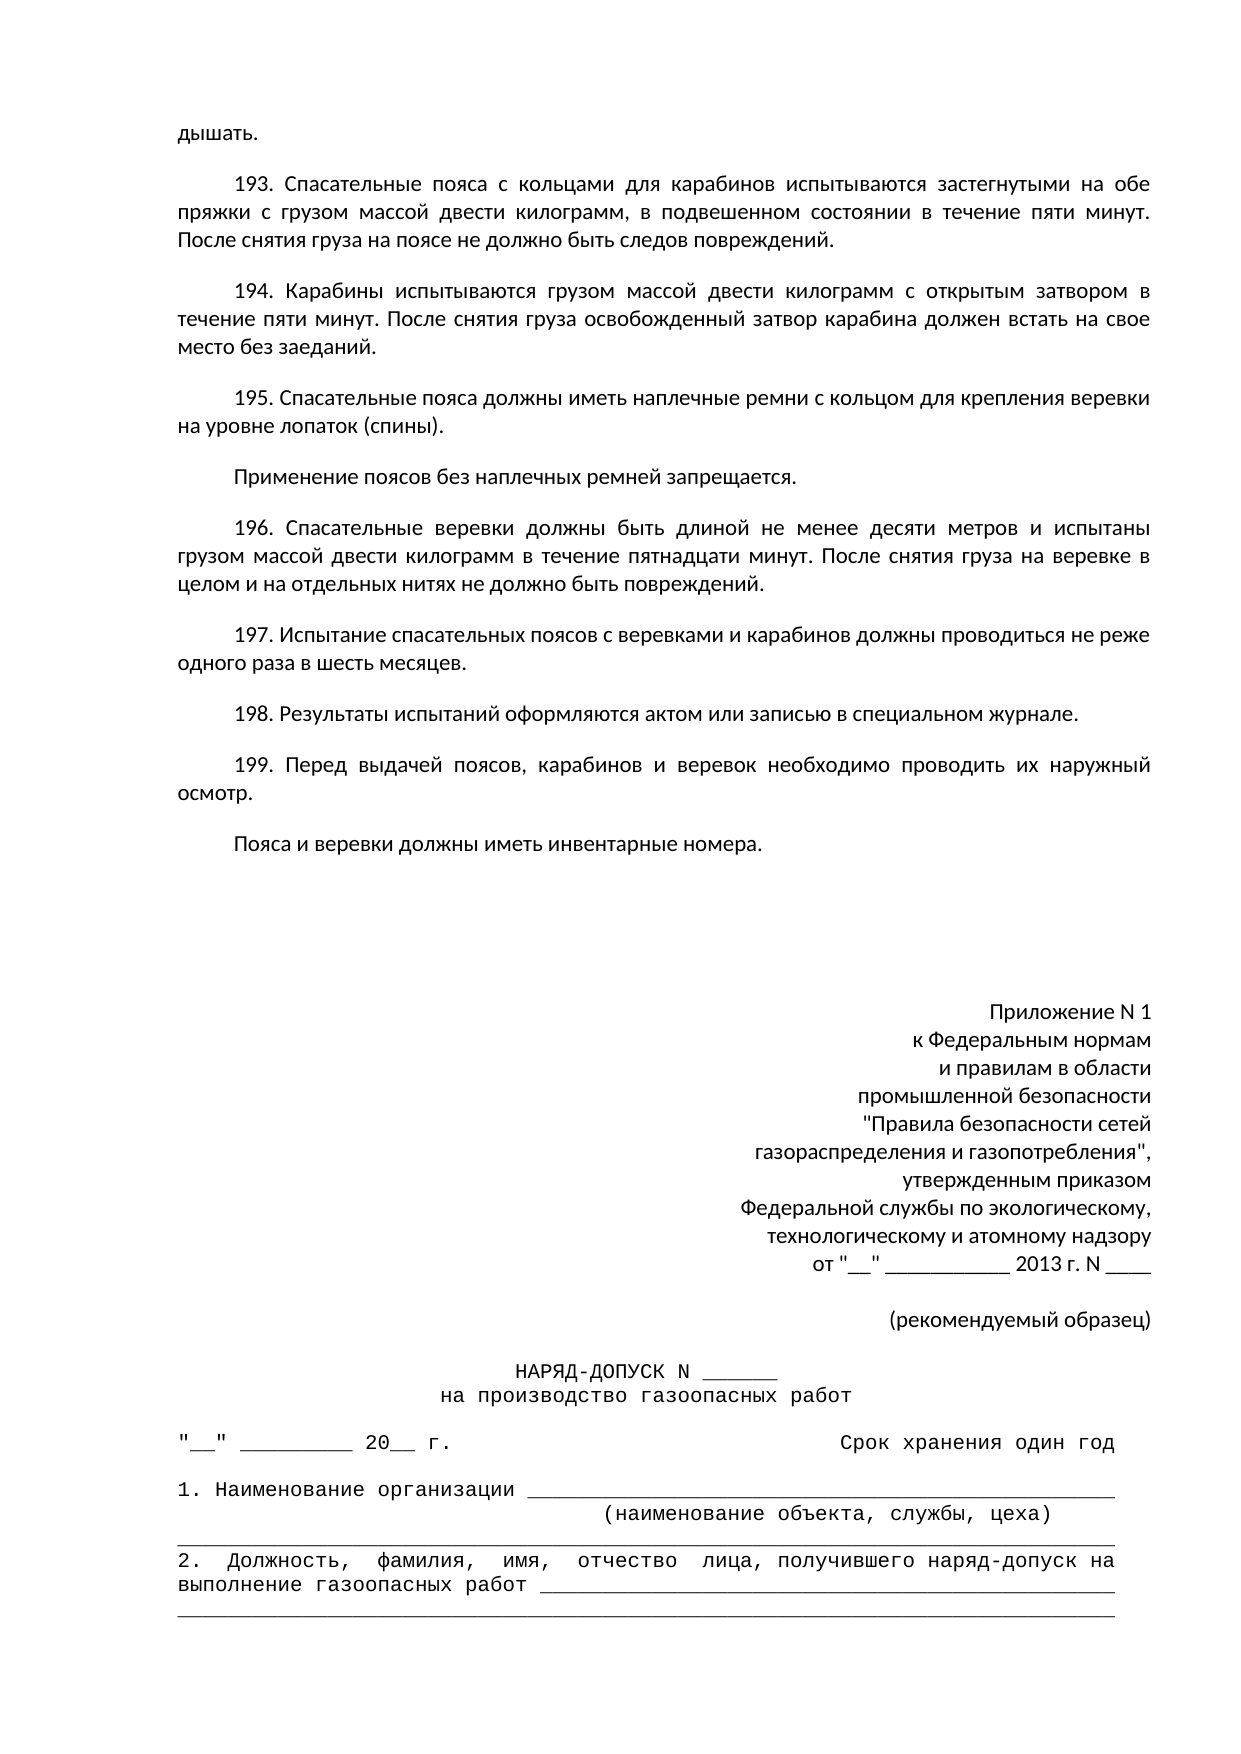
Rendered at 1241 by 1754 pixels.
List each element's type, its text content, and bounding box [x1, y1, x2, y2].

text Пояса и веревки должны иметь инвентарные номера. [177, 829, 1152, 857]
text 197. Испытание спасательных поясов с веревками и карабинов должны проводиться не реже одного раза в шесть месяцев. [177, 620, 1152, 676]
text 193. Спасательные пояса с кольцами для карабинов испытываются застегнутыми на обе пряжки с грузом массой двести килограмм, в подвешенном состоянии в течение пяти минут. После снятия груза на поясе не должно быть следов повреждений. [177, 169, 1152, 253]
text 194. Карабины испытываются грузом массой двести килограмм с открытым затвором в течение пяти минут. После снятия груза освобожденный затвор карабина должен встать на свое место без заеданий. [177, 276, 1152, 360]
text 1. Наименование организации _______________________________________________ [177, 1479, 1152, 1503]
text 196. Спасательные веревки должны быть длиной не менее десяти метров и испытаны грузом массой двести килограмм в течение пятнадцати минут. После снятия груза на веревке в целом и на отдельных нитях не должно быть повреждений. [177, 513, 1152, 597]
text НАРЯД-ДОПУСК N ______ [177, 1361, 1152, 1385]
text (наименование объекта, службы, цеха) [177, 1503, 1152, 1527]
text технологическому и атомному надзору [177, 1221, 1152, 1249]
text Приложение N 1 [177, 997, 1152, 1025]
text Применение поясов без наплечных ремней запрещается. [177, 462, 1152, 490]
text 199. Перед выдачей поясов, карабинов и веревок необходимо проводить их наружный осмотр. [177, 750, 1152, 806]
text Федеральной службы по экологическому, [177, 1193, 1152, 1221]
text 198. Результаты испытаний оформляются актом или записью в специальном журнале. [177, 699, 1152, 727]
text на производство газоопасных работ [177, 1385, 1152, 1408]
text утвержденным приказом [177, 1165, 1152, 1193]
text и правилам в области [177, 1053, 1152, 1081]
text "Правила безопасности сетей [177, 1109, 1152, 1137]
text промышленной безопасности [177, 1081, 1152, 1109]
text к Федеральным нормам [177, 1025, 1152, 1053]
text от "__" ___________ 2013 г. N ____ [177, 1249, 1152, 1277]
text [177, 118, 1152, 146]
text выполнение газоопасных работ ______________________________________________ [177, 1574, 1152, 1598]
text газораспределения и газопотребления", [177, 1137, 1152, 1165]
text "__" _________ 20__ г. Срок хранения один год [177, 1432, 1152, 1456]
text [177, 1598, 1152, 1621]
text ___________________________________________________________________________ [177, 1527, 1152, 1550]
text (рекомендуемый образец) [177, 1305, 1152, 1333]
text 2. Должность, фамилия, имя, отчество лица, получившего наряд-допуск на [177, 1550, 1152, 1574]
text 195. Спасательные пояса должны иметь наплечные ремни с кольцом для крепления веревки на уровне лопаток (спины). [177, 383, 1152, 439]
